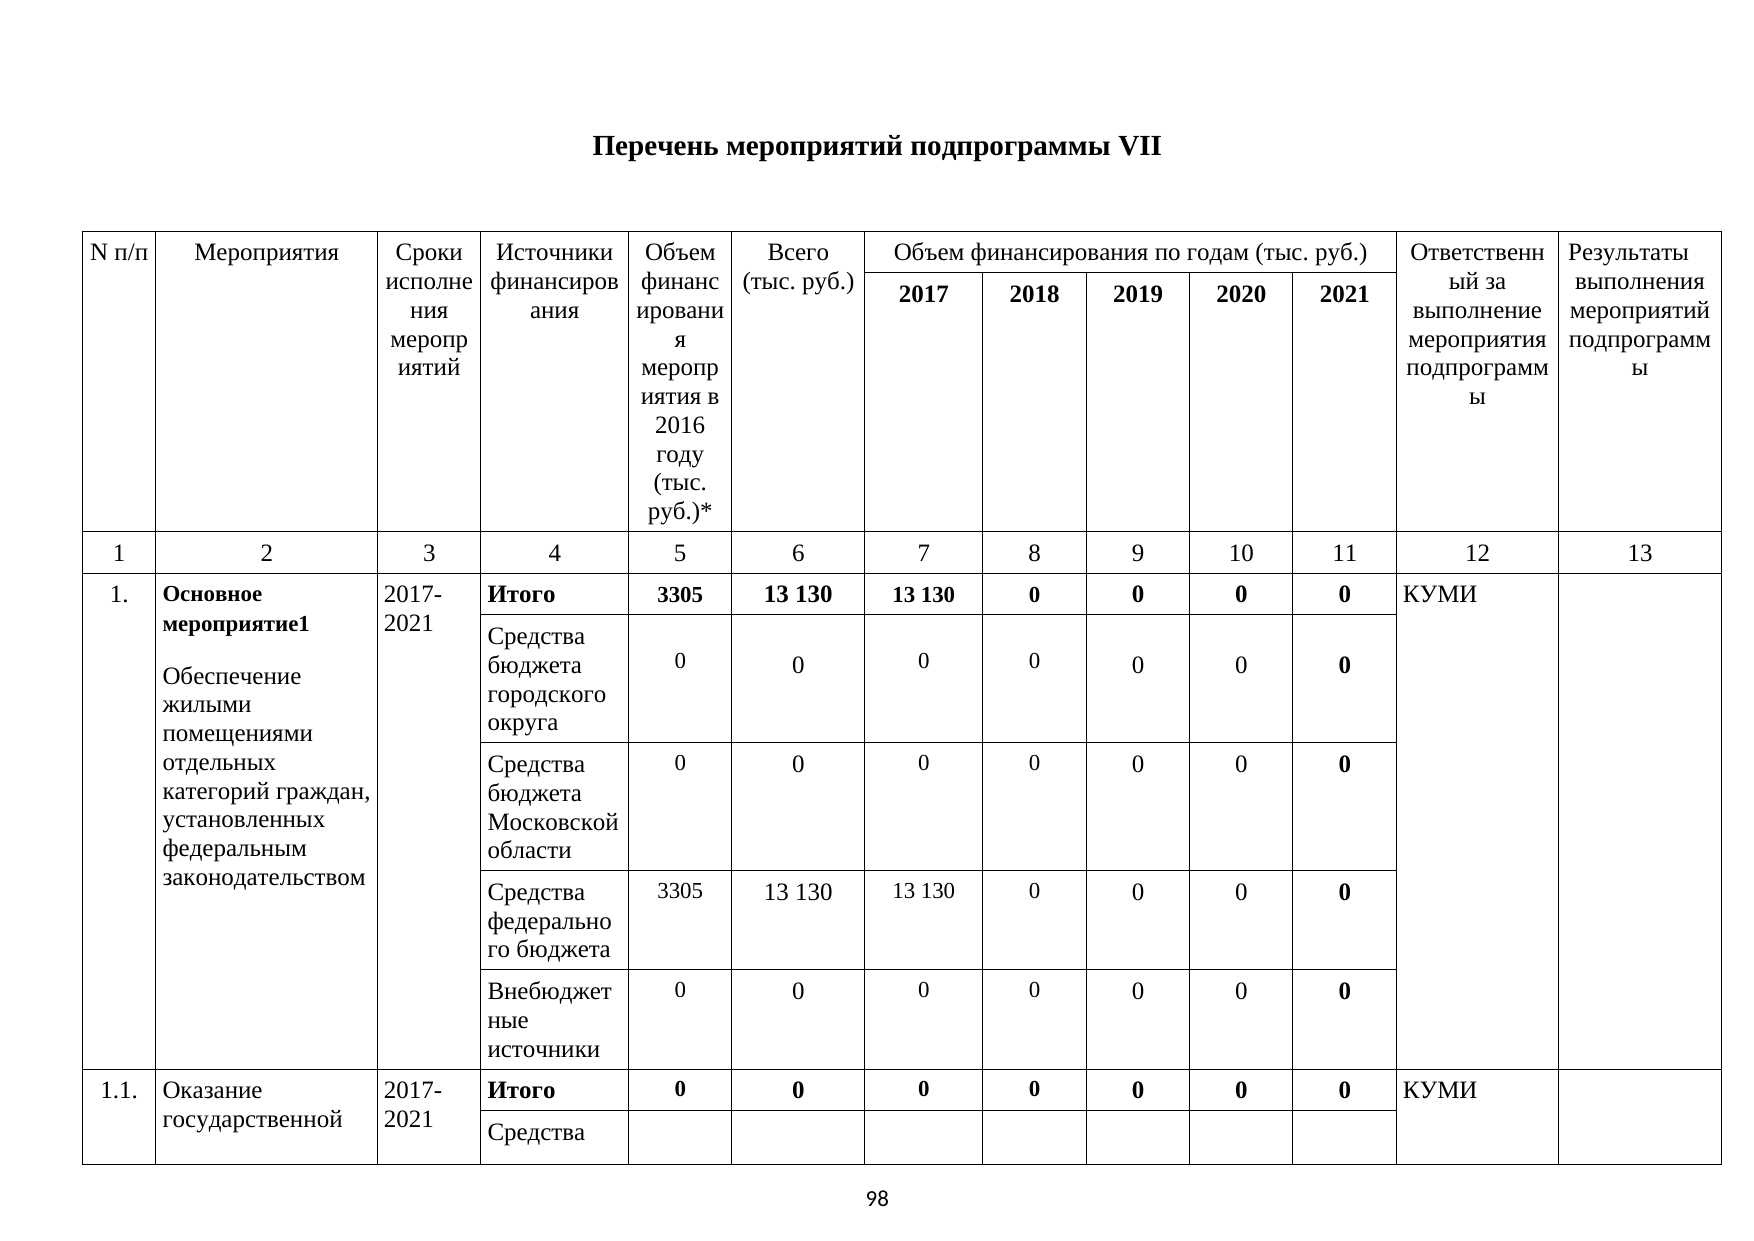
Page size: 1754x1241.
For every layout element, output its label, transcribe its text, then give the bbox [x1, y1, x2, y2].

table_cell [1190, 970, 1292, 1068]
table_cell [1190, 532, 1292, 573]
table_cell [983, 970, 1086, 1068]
text Перечень мероприятий подпрограммы VII [75, 128, 1679, 162]
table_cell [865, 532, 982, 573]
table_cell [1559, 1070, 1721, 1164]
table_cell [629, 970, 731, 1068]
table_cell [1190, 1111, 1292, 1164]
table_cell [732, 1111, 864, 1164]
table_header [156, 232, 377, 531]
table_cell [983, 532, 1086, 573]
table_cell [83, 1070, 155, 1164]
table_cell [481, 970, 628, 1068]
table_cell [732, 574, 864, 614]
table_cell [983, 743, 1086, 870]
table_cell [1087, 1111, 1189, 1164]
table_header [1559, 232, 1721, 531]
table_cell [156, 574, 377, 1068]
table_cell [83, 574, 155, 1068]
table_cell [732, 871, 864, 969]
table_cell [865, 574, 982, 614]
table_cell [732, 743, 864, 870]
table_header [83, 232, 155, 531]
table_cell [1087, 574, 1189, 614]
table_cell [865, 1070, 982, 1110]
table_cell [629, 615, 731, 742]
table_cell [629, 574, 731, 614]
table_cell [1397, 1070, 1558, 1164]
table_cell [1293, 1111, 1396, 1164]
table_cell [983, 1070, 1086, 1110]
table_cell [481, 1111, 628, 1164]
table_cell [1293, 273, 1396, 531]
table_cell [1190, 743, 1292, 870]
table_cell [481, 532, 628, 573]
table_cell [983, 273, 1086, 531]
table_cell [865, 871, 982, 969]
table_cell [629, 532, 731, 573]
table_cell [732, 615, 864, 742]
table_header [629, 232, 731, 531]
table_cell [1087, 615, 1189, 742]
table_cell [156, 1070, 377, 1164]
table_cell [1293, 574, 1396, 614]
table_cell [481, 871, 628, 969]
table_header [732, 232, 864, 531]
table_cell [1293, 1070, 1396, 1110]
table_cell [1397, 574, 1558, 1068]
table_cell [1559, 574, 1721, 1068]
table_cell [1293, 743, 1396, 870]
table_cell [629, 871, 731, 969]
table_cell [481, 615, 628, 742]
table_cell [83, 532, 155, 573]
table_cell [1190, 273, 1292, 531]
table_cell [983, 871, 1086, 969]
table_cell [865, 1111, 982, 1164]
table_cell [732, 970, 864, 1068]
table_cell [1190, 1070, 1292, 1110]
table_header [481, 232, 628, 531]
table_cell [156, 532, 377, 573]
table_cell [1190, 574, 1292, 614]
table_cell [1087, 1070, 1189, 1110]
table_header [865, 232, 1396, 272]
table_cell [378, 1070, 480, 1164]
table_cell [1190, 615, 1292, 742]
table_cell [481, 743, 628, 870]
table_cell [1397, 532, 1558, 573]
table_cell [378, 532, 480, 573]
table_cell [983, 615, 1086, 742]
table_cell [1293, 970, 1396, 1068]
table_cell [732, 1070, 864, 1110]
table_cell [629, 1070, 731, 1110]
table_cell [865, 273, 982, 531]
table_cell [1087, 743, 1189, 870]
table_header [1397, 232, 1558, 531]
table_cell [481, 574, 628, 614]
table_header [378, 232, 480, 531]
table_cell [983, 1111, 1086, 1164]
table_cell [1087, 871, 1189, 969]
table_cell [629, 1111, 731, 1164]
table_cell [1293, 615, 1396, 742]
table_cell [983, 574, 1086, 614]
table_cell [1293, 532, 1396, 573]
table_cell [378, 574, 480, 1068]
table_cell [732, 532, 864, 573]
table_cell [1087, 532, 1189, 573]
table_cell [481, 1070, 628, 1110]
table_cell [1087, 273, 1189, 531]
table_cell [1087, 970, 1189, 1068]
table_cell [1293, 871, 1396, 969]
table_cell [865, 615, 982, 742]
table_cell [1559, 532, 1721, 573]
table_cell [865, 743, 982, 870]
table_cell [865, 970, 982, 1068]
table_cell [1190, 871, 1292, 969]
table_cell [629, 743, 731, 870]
